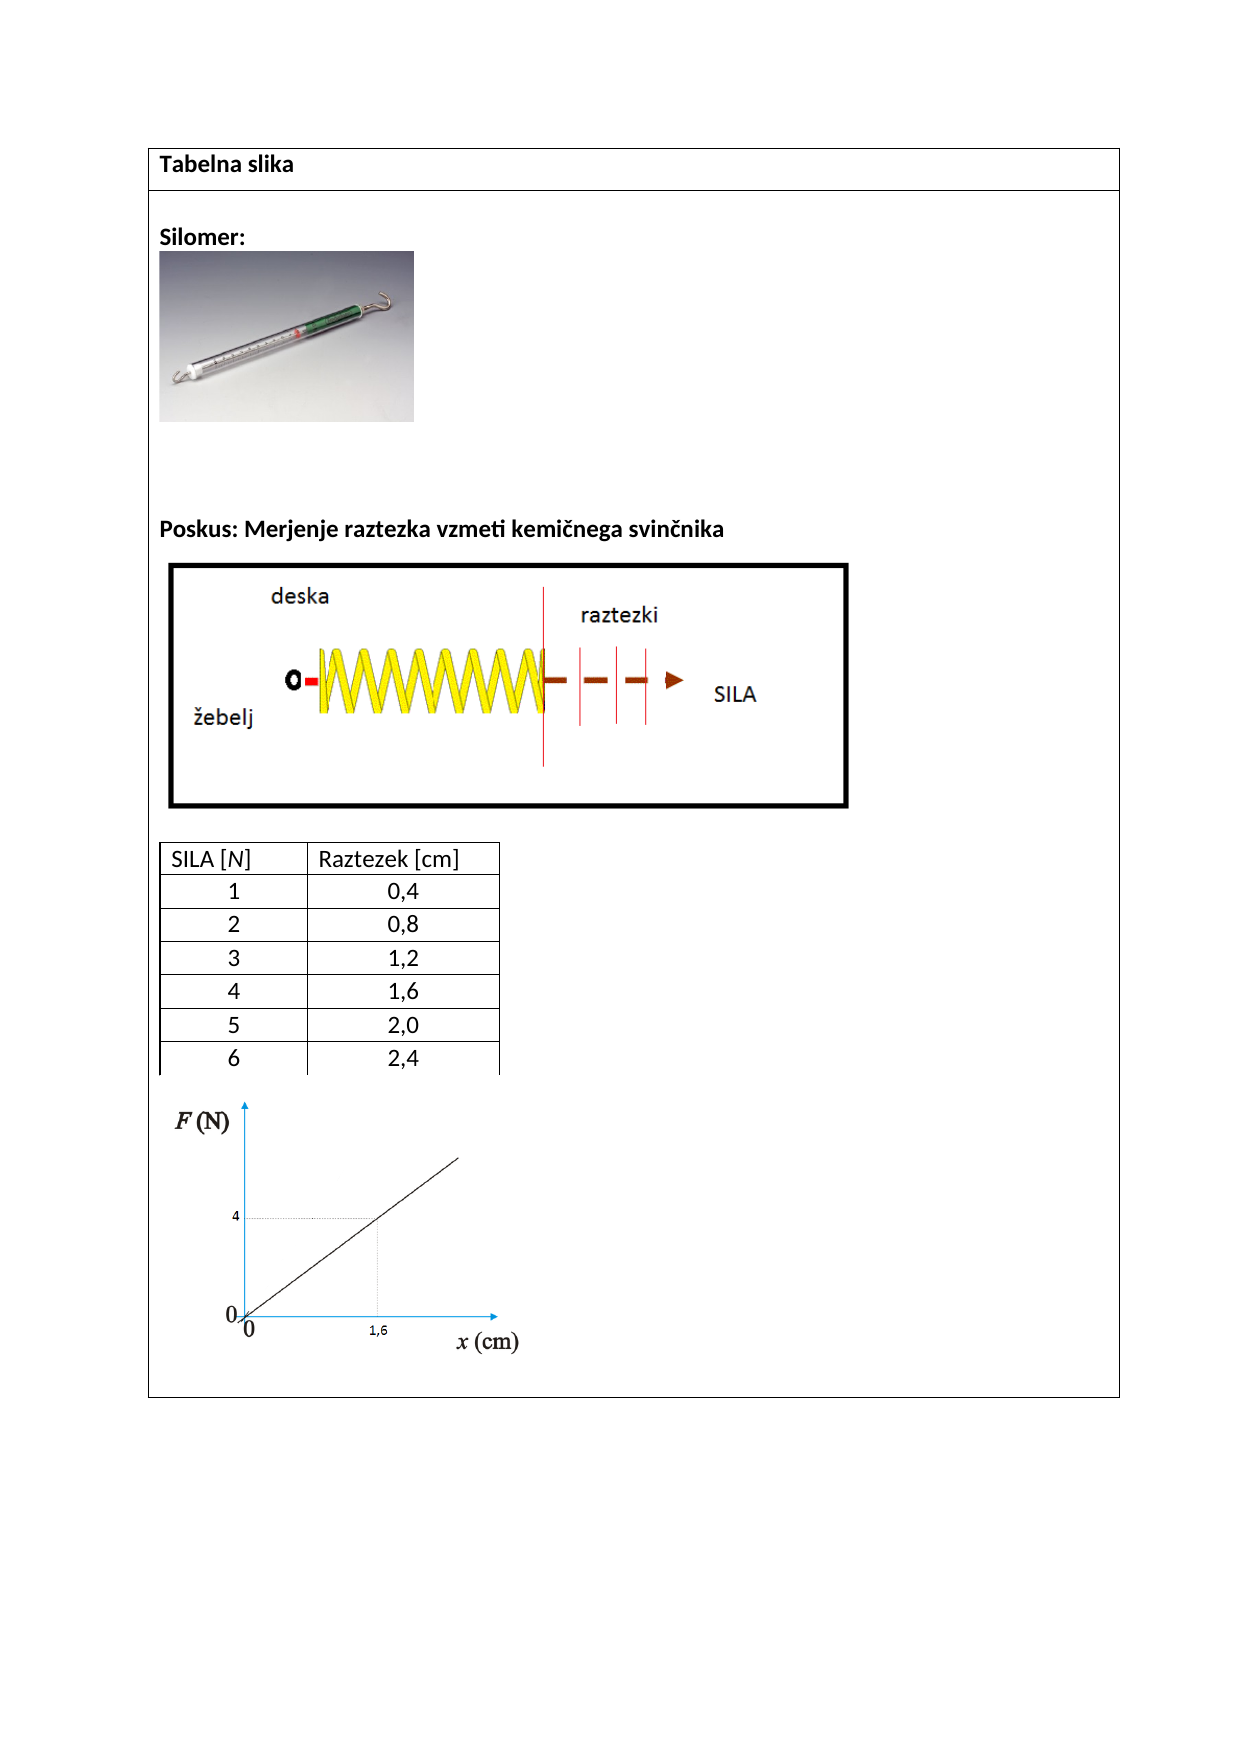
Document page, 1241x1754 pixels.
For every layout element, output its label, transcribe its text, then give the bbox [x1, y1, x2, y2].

table_header Tabelna slika [149, 149, 1119, 189]
picture [159, 543, 882, 842]
picture [159, 1075, 541, 1367]
table_cell Silomer: Poskus: Merjenje raztezka vzmeti kemičnega svinčnika [149, 191, 1119, 1397]
picture [159, 251, 414, 422]
